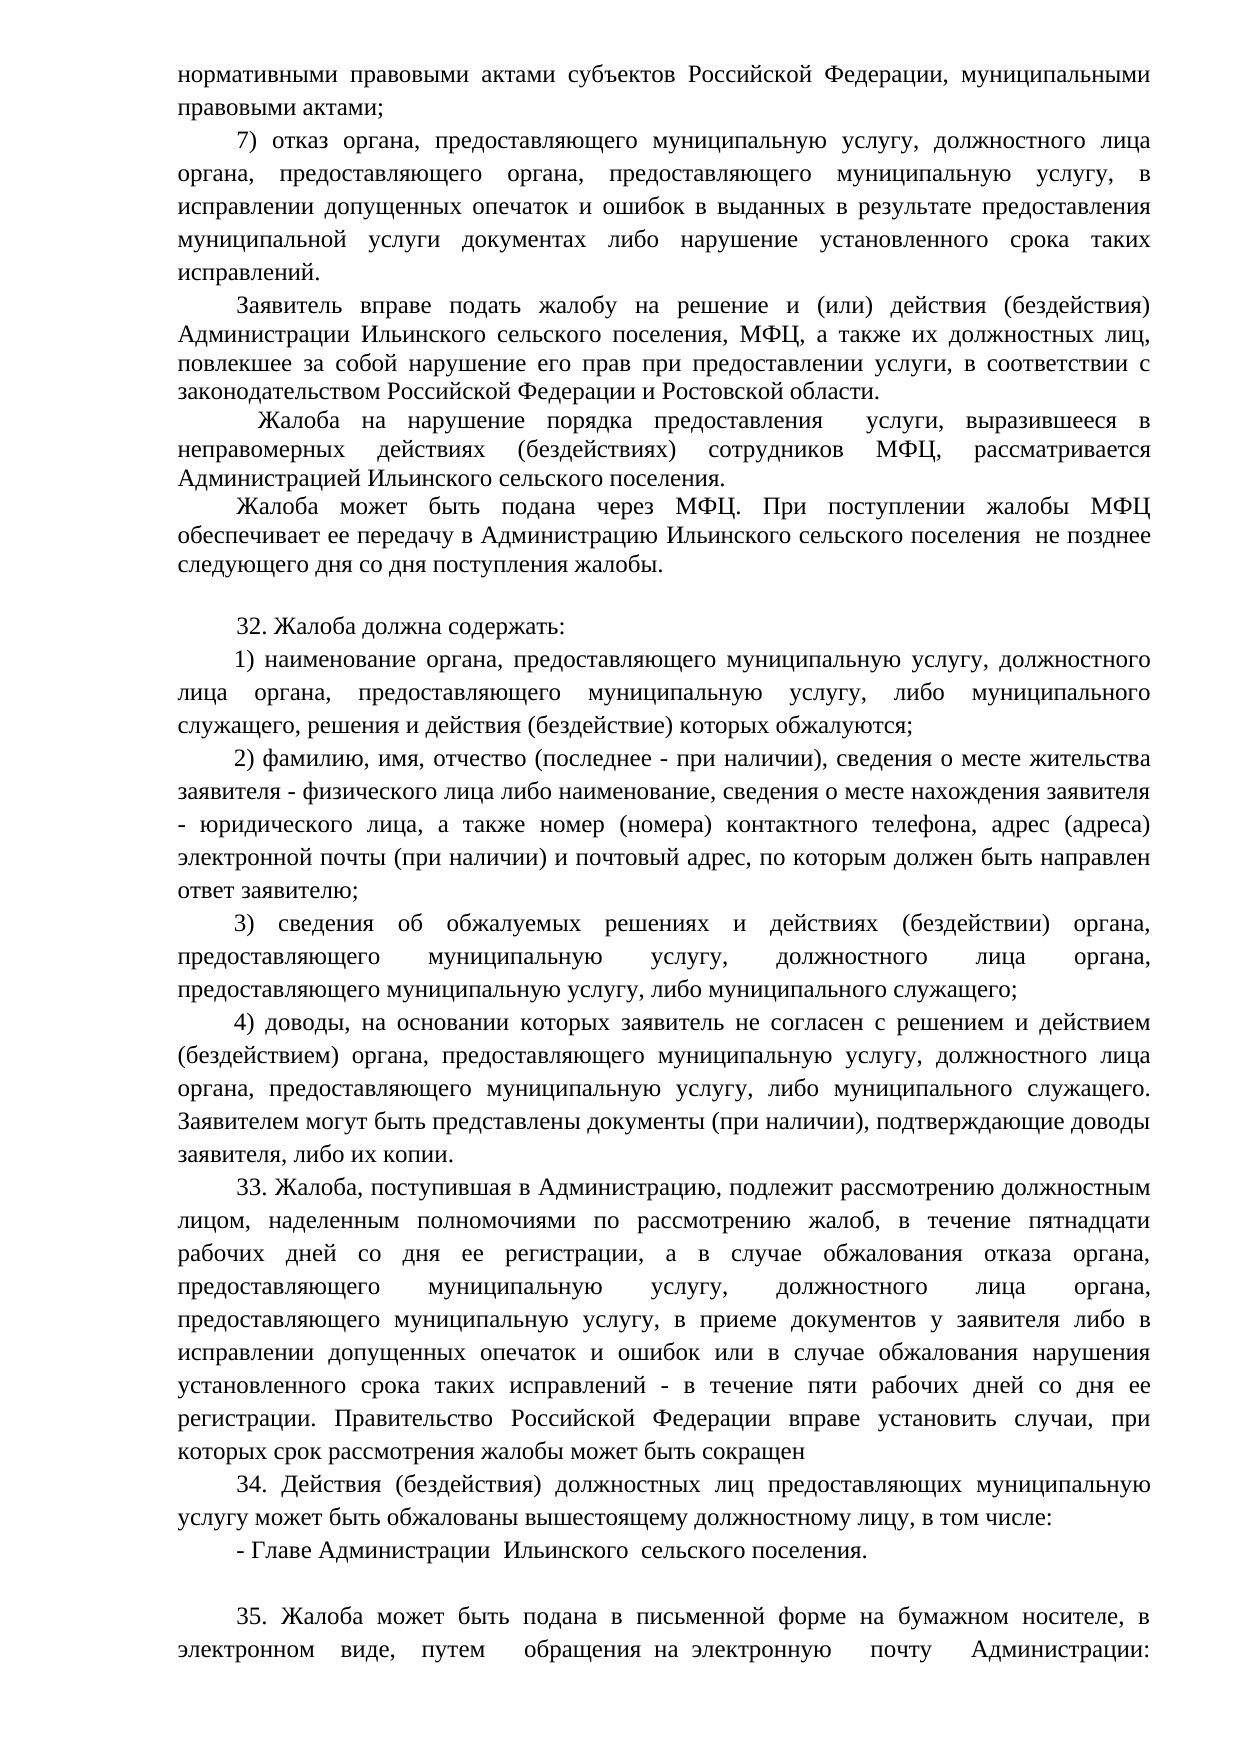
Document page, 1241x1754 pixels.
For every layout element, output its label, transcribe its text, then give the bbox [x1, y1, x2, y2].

text 2) фамилию, имя, отчество (последнее - при наличии), сведения о месте жительства заявителя - физического лица либо наименование, сведения о месте нахождения заявителя - юридического лица, а также номер (номера) контактного телефона, адрес (адреса) электронной почты (при наличии) и почтовый адрес, по которым должен быть направлен ответ заявителю; [177, 743, 1152, 904]
text 7) отказ органа, предоставляющего муниципальную услугу, должностного лица органа, предоставляющего органа, предоставляющего муниципальную услугу, в исправлении допущенных опечаток и ошибок в выданных в результате предоставления муниципальной услуги документах либо нарушение установленного срока таких исправлений. [177, 125, 1152, 286]
text Жалоба на нарушение порядка предоставления услуги, выразившееся в неправомерных действиях (бездействиях) сотрудников МФЦ, рассматривается Администрацией Ильинского сельского поселения. [177, 405, 1152, 491]
text 1) наименование органа, предоставляющего муниципальную услугу, должностного лица органа, предоставляющего муниципальную услугу, либо муниципального служащего, решения и действия (бездействие) которых обжалуются; [177, 644, 1152, 738]
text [177, 59, 1152, 121]
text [177, 1601, 1152, 1663]
text 4) доводы, на основании которых заявитель не согласен с решением и действием (бездействием) органа, предоставляющего муниципальную услугу, должностного лица органа, предоставляющего муниципальную услугу, либо муниципального служащего. Заявителем могут быть представлены документы (при наличии), подтверждающие доводы заявителя, либо их копии. [177, 1007, 1152, 1168]
text 32. Жалоба должна содержать: [177, 611, 1152, 639]
text 33. Жалоба, поступившая в Администрацию, подлежит рассмотрению должностным лицом, наделенным полномочиями по рассмотрению жалоб, в течение пятнадцати рабочих дней со дня ее регистрации, а в случае обжалования отказа органа, предоставляющего муниципальную услугу, должностного лица органа, предоставляющего муниципальную услугу, в приеме документов у заявителя либо в исправлении допущенных опечаток и ошибок или в случае обжалования нарушения установленного срока таких исправлений - в течение пяти рабочих дней со дня ее регистрации. Правительство Российской Федерации вправе установить случаи, при которых срок рассмотрения жалобы может быть сокращен [177, 1172, 1152, 1465]
text Жалоба может быть подана через МФЦ. При поступлении жалобы МФЦ обеспечивает ее передачу в Администрацию Ильинского сельского поселения не позднее следующего дня со дня поступления жалобы. [177, 491, 1152, 578]
text Заявитель вправе подать жалобу на решение и (или) действия (бездействия) Администрации Ильинского сельского поселения, МФЦ, а также их должностных лиц, повлекшее за собой нарушение его прав при предоставлении услуги, в соответствии с законодательством Российской Федерации и Ростовской области. [177, 290, 1152, 405]
text 3) сведения об обжалуемых решениях и действиях (бездействии) органа, предоставляющего муниципальную услугу, должностного лица органа, предоставляющего муниципальную услугу, либо муниципального служащего; [177, 908, 1152, 1003]
text - Главе Администрации Ильинского сельского поселения. [177, 1535, 1152, 1564]
text 34. Действия (бездействия) должностных лиц предоставляющих муниципальную услугу может быть обжалованы вышестоящему должностному лицу, в том числе: [177, 1469, 1152, 1531]
